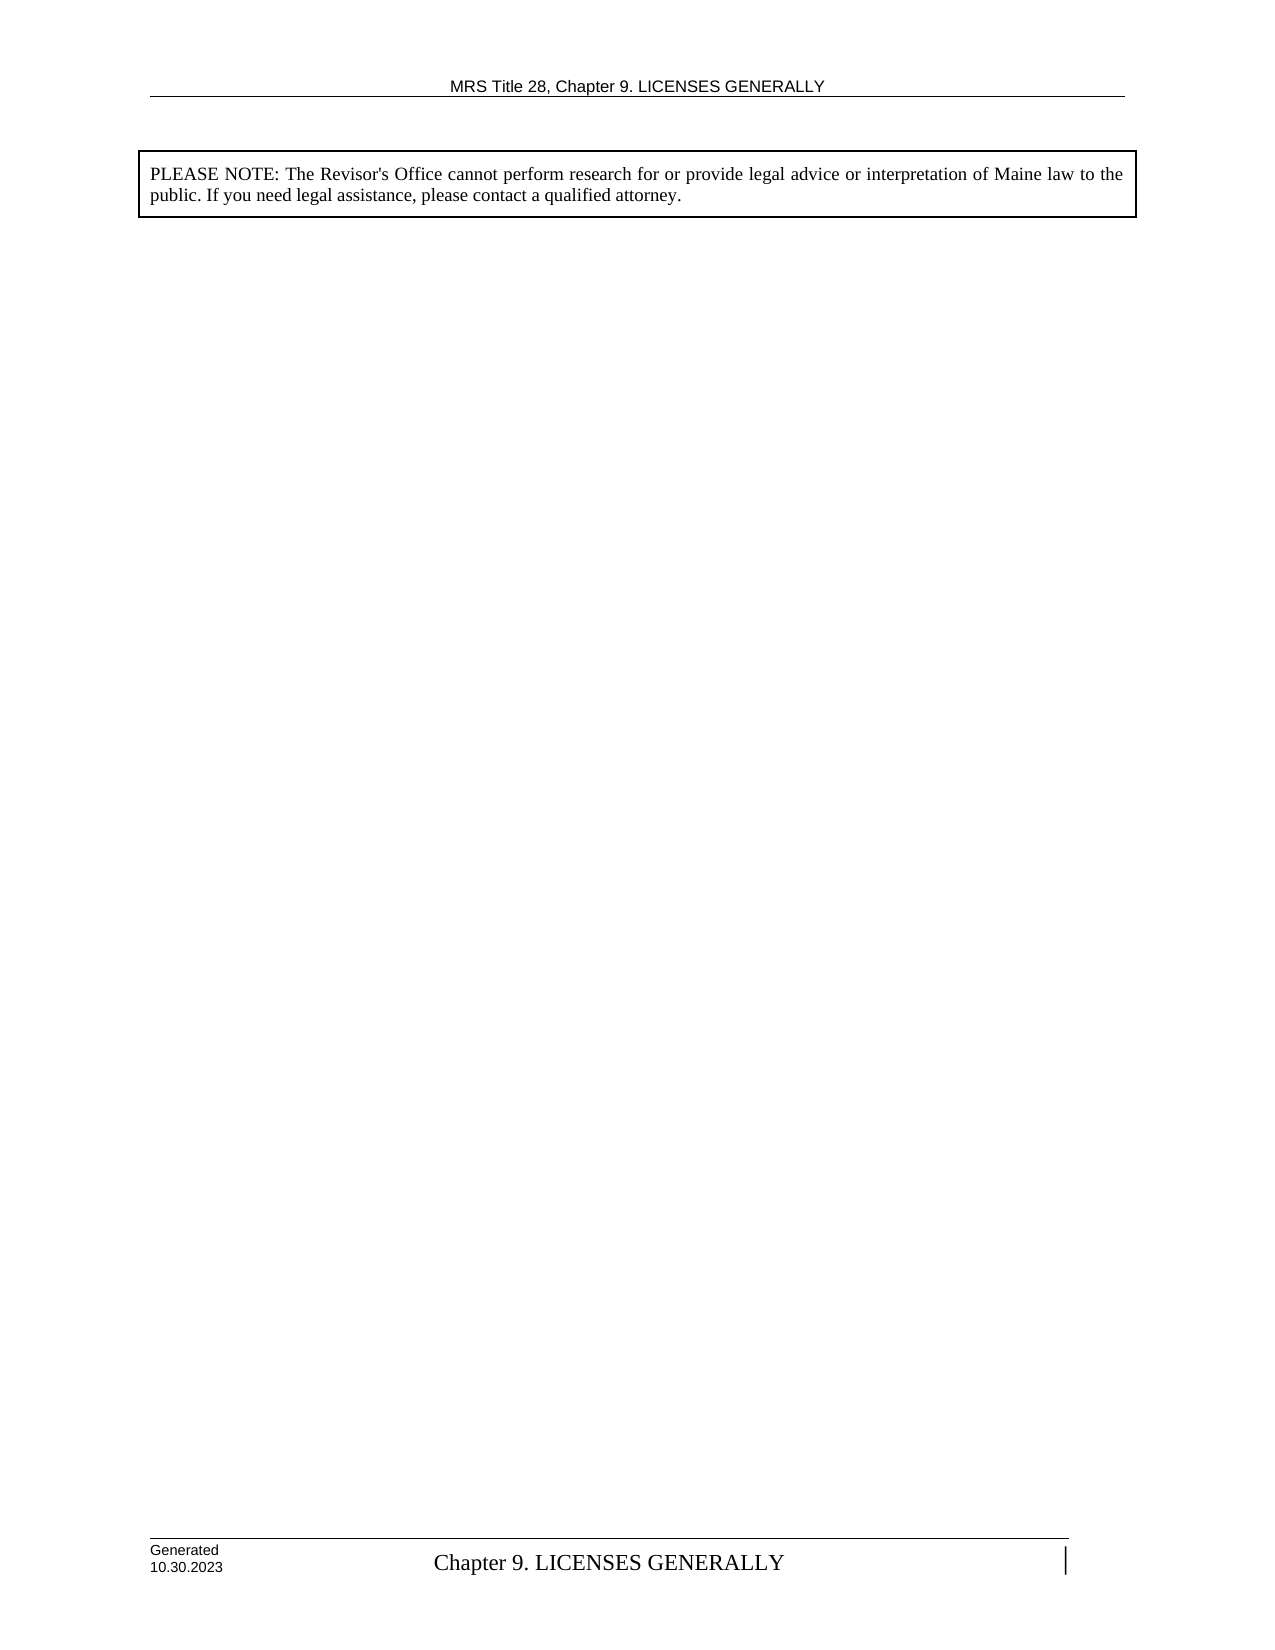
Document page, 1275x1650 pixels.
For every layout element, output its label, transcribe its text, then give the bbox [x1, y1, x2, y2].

text PLEASE NOTE: The Revisor's Office cannot perform research for or provide legal advice or interpretation of Maine law to the public. If you need legal assistance, please contact a qualified attorney. [140, 152, 1135, 216]
